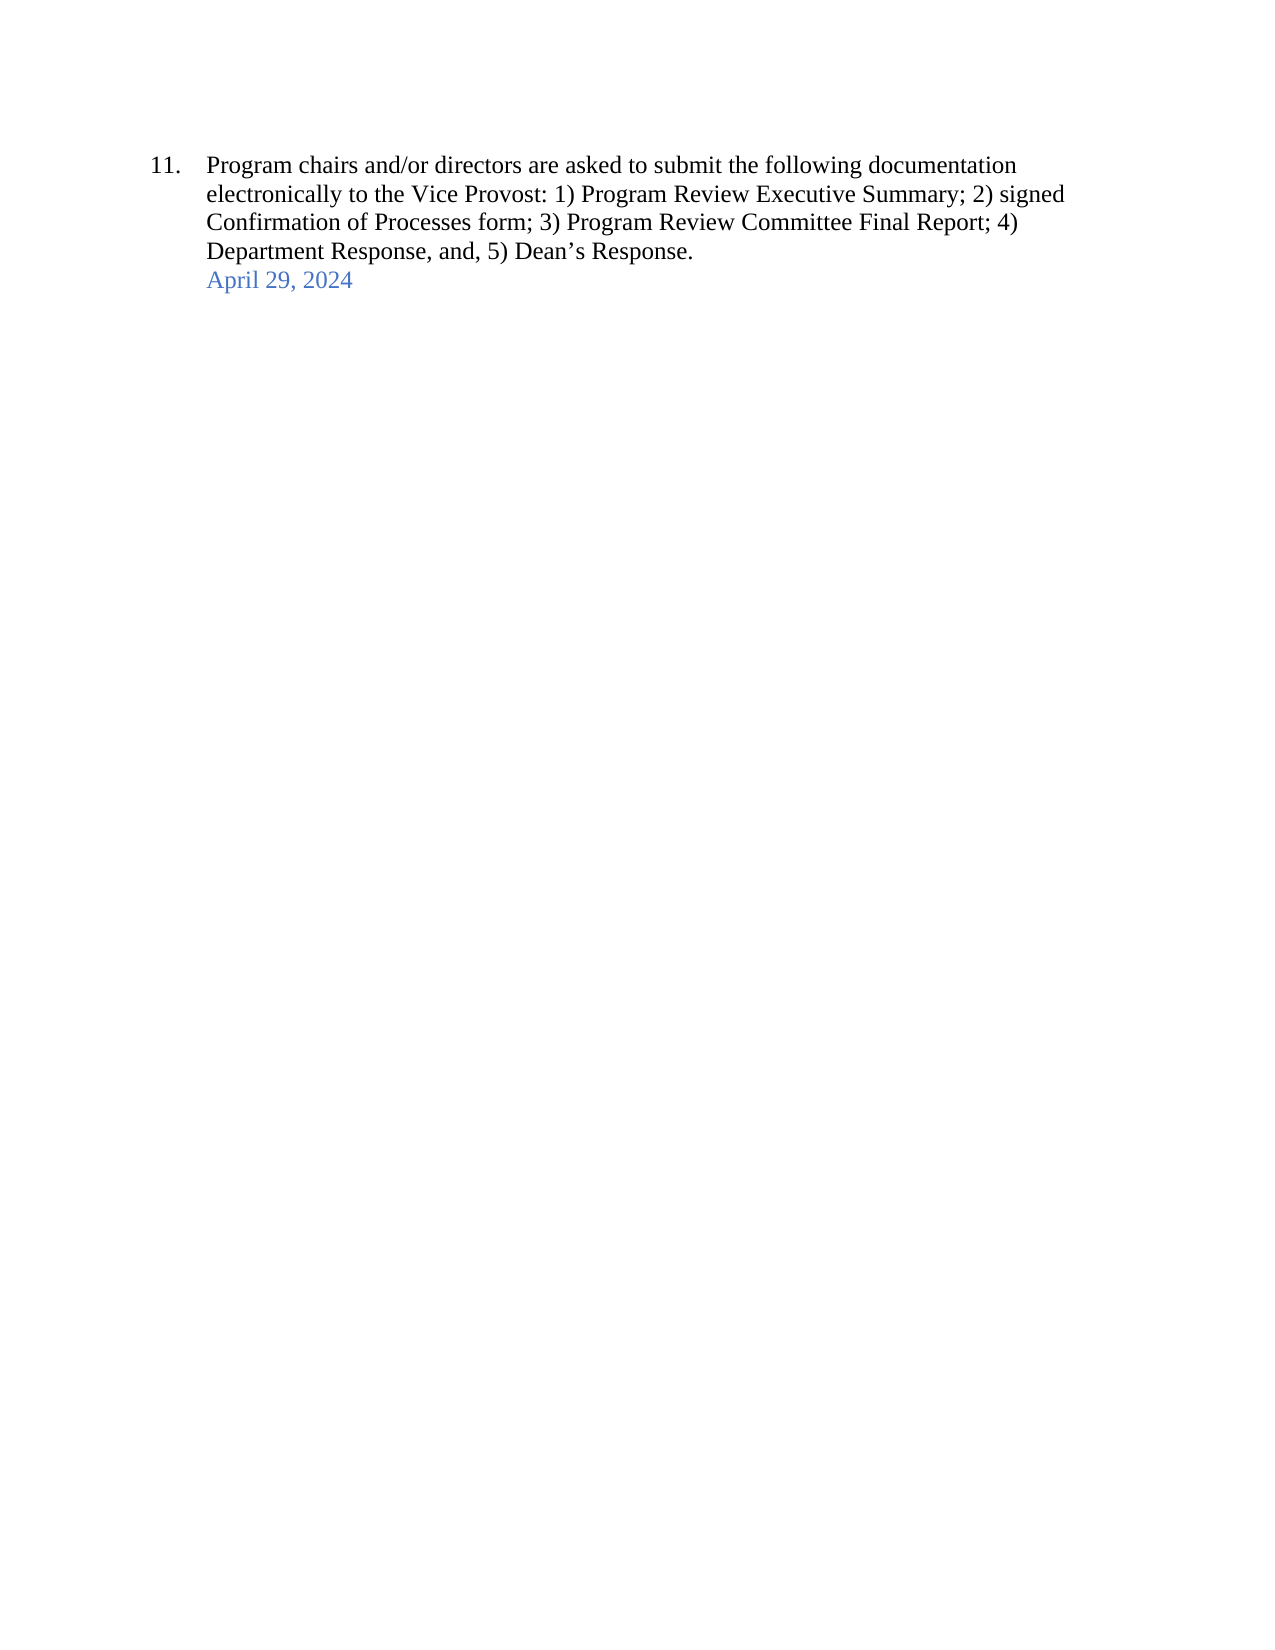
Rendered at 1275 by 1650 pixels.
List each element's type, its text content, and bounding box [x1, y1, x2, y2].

text 11. Program chairs and/or directors are asked to submit the following documentation electronically to the Vice Provost: 1) Program Review Executive Summary; 2) signed Confirmation of Processes form; 3) Program Review Committee Final Report; 4) Department Response, and, 5) Dean’s Response. [150, 150, 1125, 265]
text April 29, 2024 [150, 265, 1125, 294]
